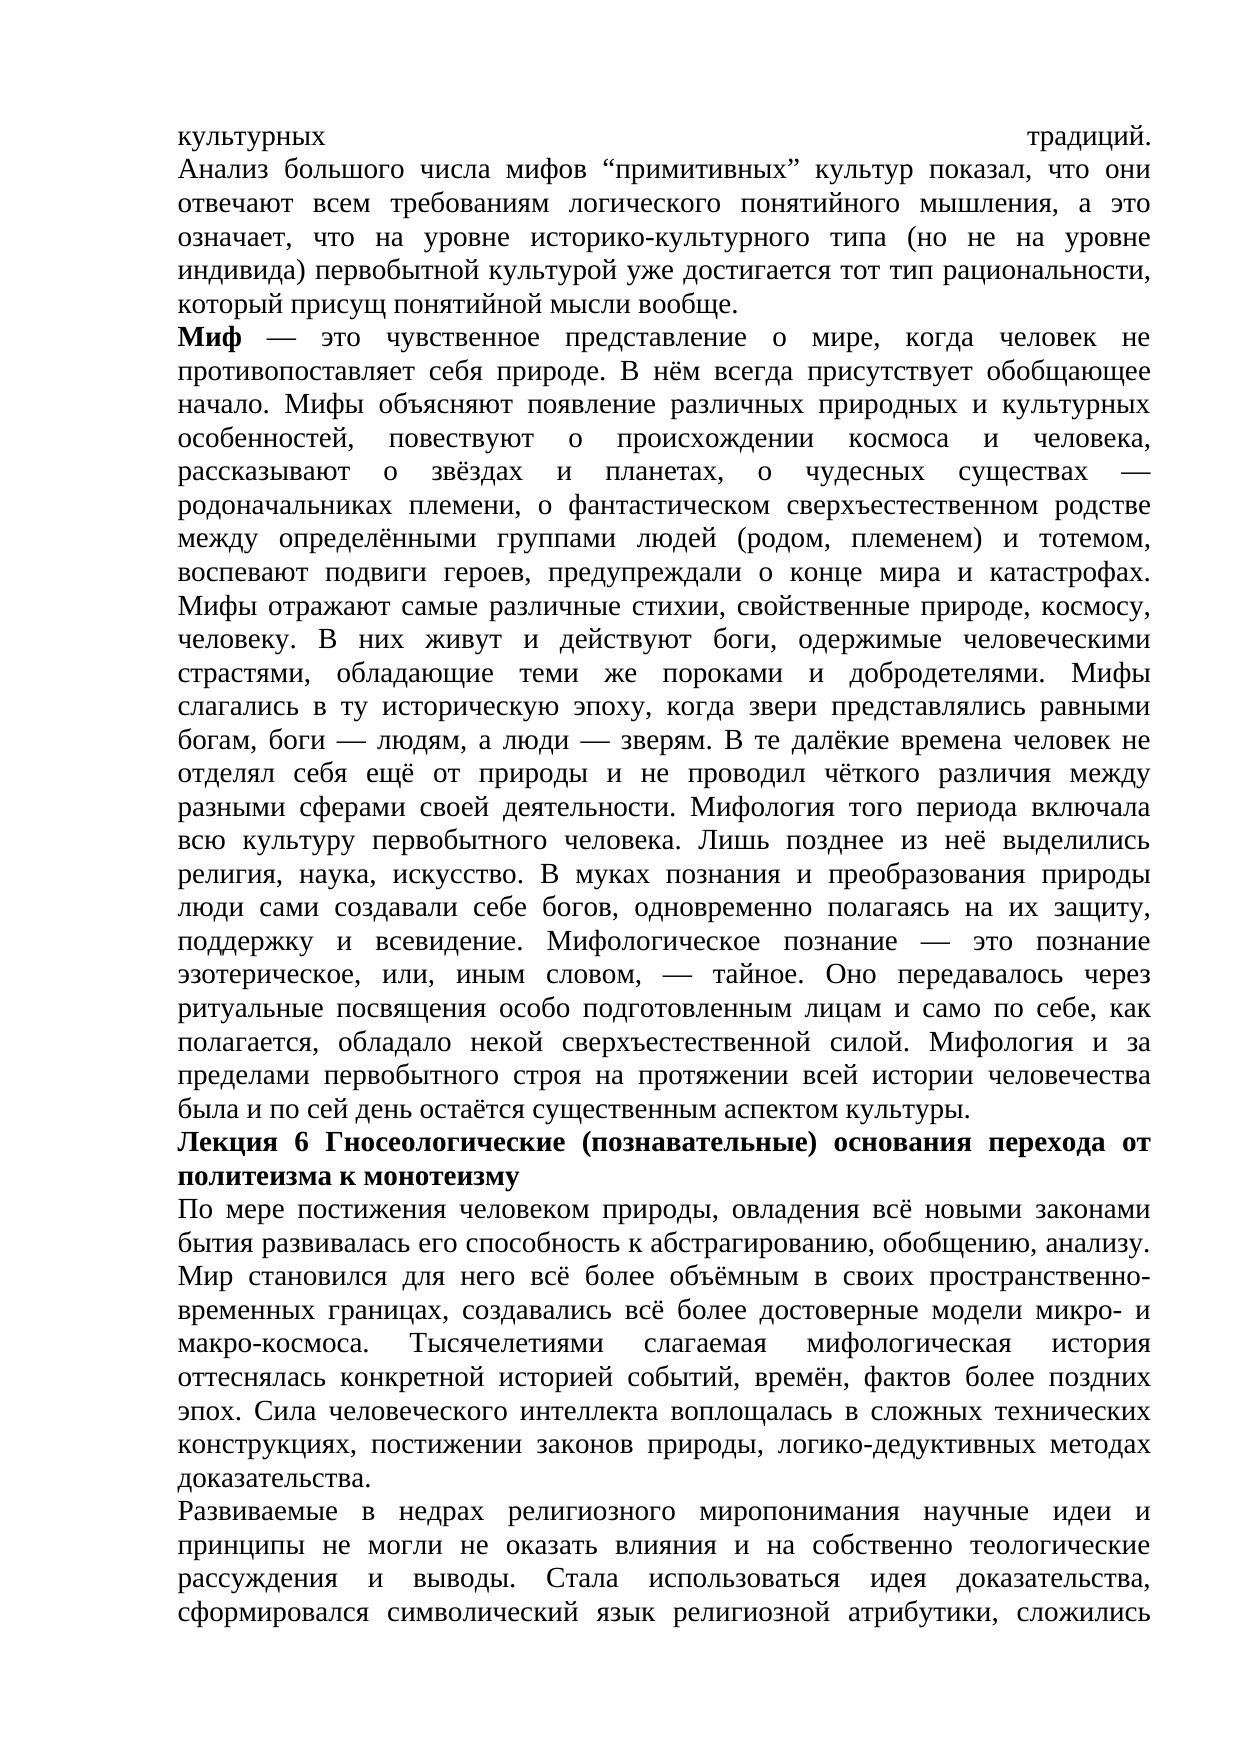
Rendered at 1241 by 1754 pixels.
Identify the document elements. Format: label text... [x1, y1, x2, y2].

text По мере постижения человеком природы, овладения всё новыми законами бытия развивалась его способность к абстрагированию, обобщению, анализу. Мир становился для него всё более объёмным в своих пространственно-временных границах, создавались всё более достоверные модели микро- и макро-космоса. Тысячелетиями слагаемая мифологическая история оттеснялась конкретной историей событий, времён, фактов более поздних эпох. Сила человеческого интеллекта воплощалась в сложных технических конструкциях, постижении законов природы, логико-дедуктивных методах доказательства. [177, 1191, 1152, 1493]
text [177, 1493, 1152, 1627]
text Миф — это чувственное представление о мире, когда человек не противопоставляет себя природе. В нём всегда присутствует обобщающее начало. Мифы объясняют появление различных природных и культурных особенностей, повествуют о происхождении космоса и человека, рассказывают о звёздах и планетах, о чудесных существах — родоначальниках племени, о фантастическом сверхъестественном родстве между определёнными группами людей (родом, племенем) и тотемом, воспевают подвиги героев, предупреждали о конце мира и катастрофах. Мифы отражают самые различные стихии, свойственные природе, космосу, человеку. В них живут и действуют боги, одержимые человеческими страстями, обладающие теми же пороками и добродетелями. Мифы слагались в ту историческую эпоху, когда звери представлялись равными богам, боги — людям, а люди — зверям. В те далёкие времена человек не отделял себя ещё от природы и не проводил чёткого различия между разными сферами своей деятельности. Мифология того периода включала всю культуру первобытного человека. Лишь позднее из неё выделились религия, наука, искусство. В муках познания и преобразования природы люди сами создавали себе богов, одновременно полагаясь на их защиту, поддержку и всевидение. Мифологическое познание — это познание эзотерическое, или, иным словом, — тайное. Оно передавалось через ритуальные посвящения особо подготовленным лицам и само по себе, как полагается, обладало некой сверхъестественной силой. Мифология и за пределами первобытного строя на протяжении всей истории человечества была и по сей день остаётся существенным аспектом культуры. [177, 319, 1152, 1124]
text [177, 118, 1152, 319]
text Лекция 6 Гносеологические (познавательные) основания перехода от политеизма к монотеизму [177, 1124, 1152, 1191]
